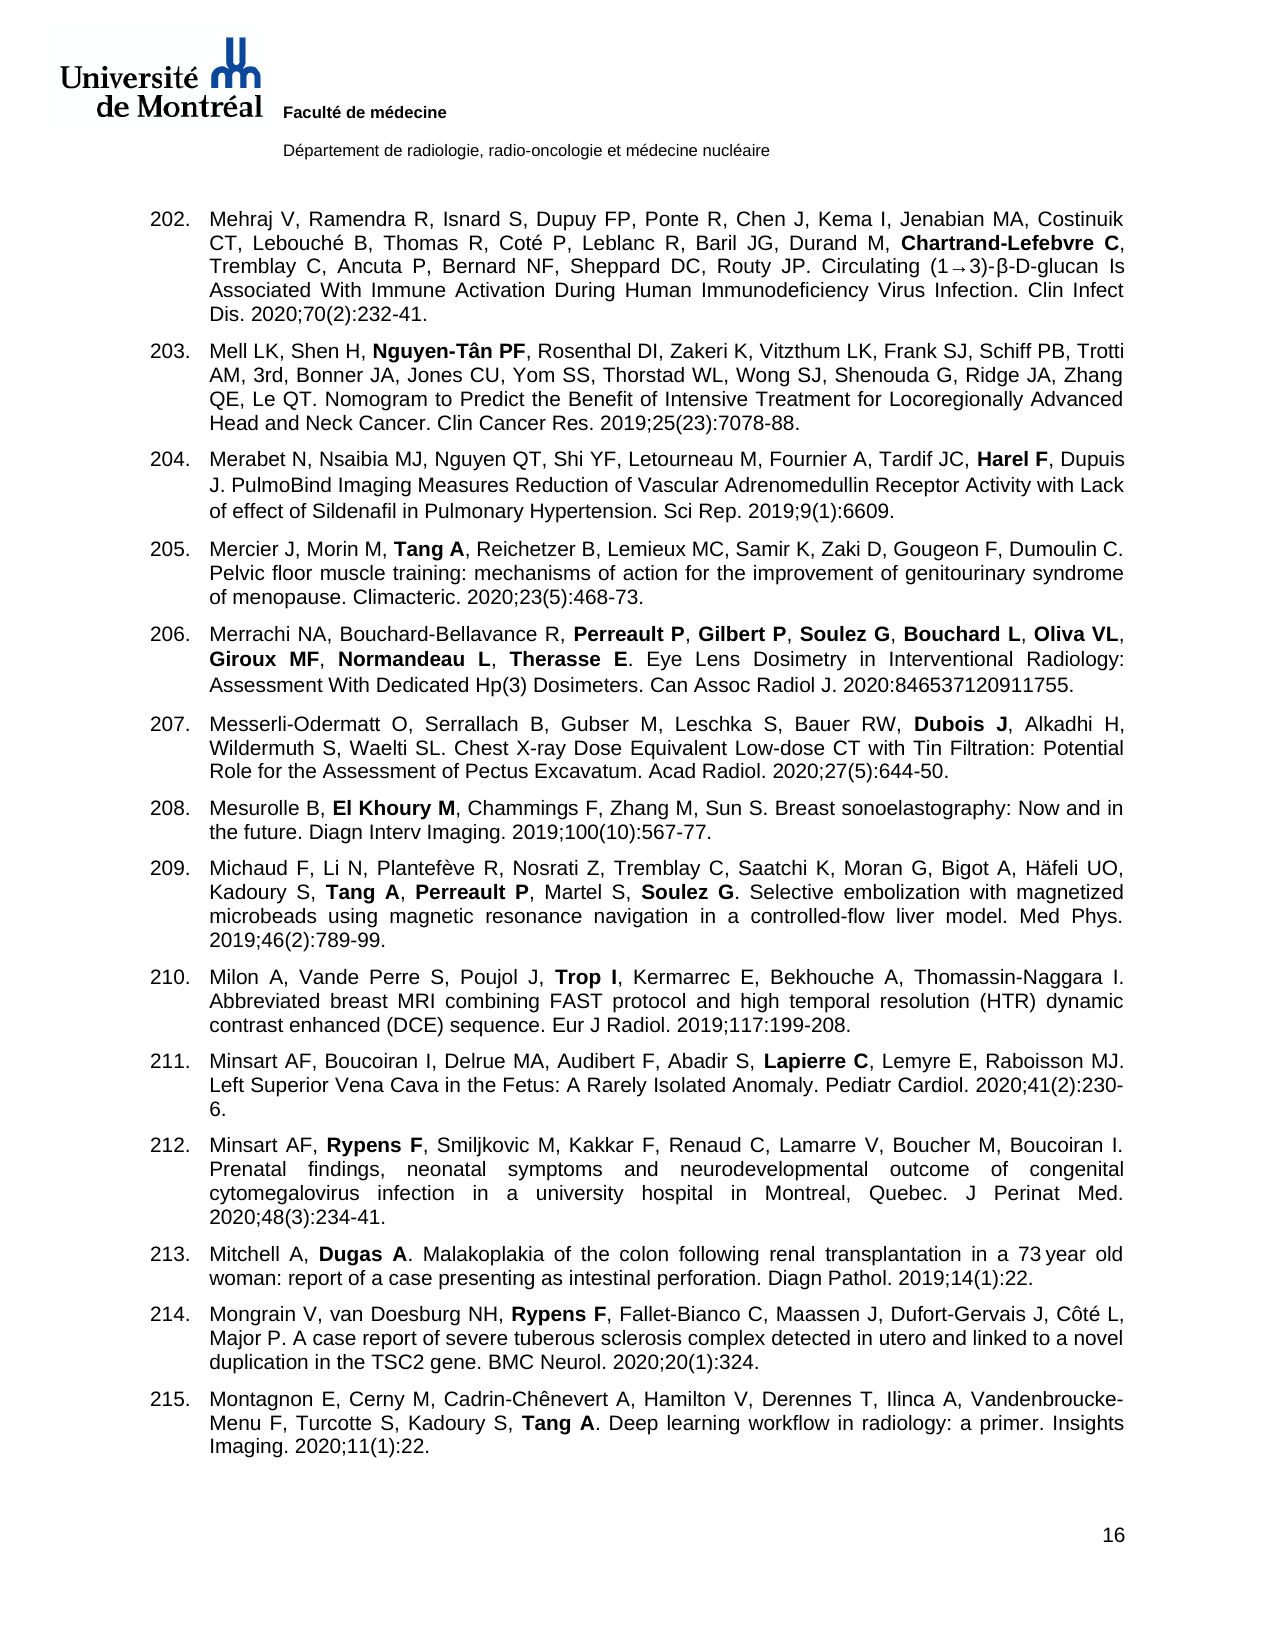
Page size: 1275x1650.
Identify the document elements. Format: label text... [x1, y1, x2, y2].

list Mehraj V, Ramendra R, Isnard S, Dupuy FP, Ponte R, Chen J, Kema I, Jenabian MA, Costinuik CT, Lebouché B, Thomas R, Coté P, Leblanc R, Baril JG, Durand M, Chartrand-Lefebvre C, Tremblay C, Ancuta P, Bernard NF, Sheppard DC, Routy JP. Circulating (1→3)-β-D-glucan Is Associated With Immune Activation During Human Immunodeficiency Virus Infection. Clin Infect Dis. 2020;70(2):232-41. [150, 206, 1125, 326]
list Mitchell A, Dugas A. Malakoplakia of the colon following renal transplantation in a 73 year old woman: report of a case presenting as intestinal perforation. Diagn Pathol. 2019;14(1):22. [150, 1242, 1125, 1289]
list Mercier J, Morin M, Tang A, Reichetzer B, Lemieux MC, Samir K, Zaki D, Gougeon F, Dumoulin C. Pelvic floor muscle training: mechanisms of action for the improvement of genitourinary syndrome of menopause. Climacteric. 2020;23(5):468-73. [150, 537, 1125, 609]
list Montagnon E, Cerny M, Cadrin-Chênevert A, Hamilton V, Derennes T, Ilinca A, Vandenbroucke-Menu F, Turcotte S, Kadoury S, Tang A. Deep learning workflow in radiology: a primer. Insights Imaging. 2020;11(1):22. [150, 1386, 1125, 1458]
list Mell LK, Shen H, Nguyen-Tân PF, Rosenthal DI, Zakeri K, Vitzthum LK, Frank SJ, Schiff PB, Trotti AM, 3rd, Bonner JA, Jones CU, Yom SS, Thorstad WL, Wong SJ, Shenouda G, Ridge JA, Zhang QE, Le QT. Nomogram to Predict the Benefit of Intensive Treatment for Locoregionally Advanced Head and Neck Cancer. Clin Cancer Res. 2019;25(23):7078-88. [150, 339, 1125, 434]
picture [51, 23, 266, 128]
list Mesurolle B, El Khoury M, Chammings F, Zhang M, Sun S. Breast sonoelastography: Now and in the future. Diagn Interv Imaging. 2019;100(10):567-77. [150, 796, 1125, 844]
list Merrachi NA, Bouchard-Bellavance R, Perreault P, Gilbert P, Soulez G, Bouchard L, Oliva VL, Giroux MF, Normandeau L, Therasse E. Eye Lens Dosimetry in Interventional Radiology: Assessment With Dedicated Hp(3) Dosimeters. Can Assoc Radiol J. 2020:846537120911755. [150, 621, 1125, 697]
list Minsart AF, Rypens F, Smiljkovic M, Kakkar F, Renaud C, Lamarre V, Boucher M, Boucoiran I. Prenatal findings, neonatal symptoms and neurodevelopmental outcome of congenital cytomegalovirus infection in a university hospital in Montreal, Quebec. J Perinat Med. 2020;48(3):234-41. [150, 1133, 1125, 1229]
list Michaud F, Li N, Plantefève R, Nosrati Z, Tremblay C, Saatchi K, Moran G, Bigot A, Häfeli UO, Kadoury S, Tang A, Perreault P, Martel S, Soulez G. Selective embolization with magnetized microbeads using magnetic resonance navigation in a controlled-flow liver model. Med Phys. 2019;46(2):789-99. [150, 856, 1125, 952]
list Merabet N, Nsaibia MJ, Nguyen QT, Shi YF, Letourneau M, Fournier A, Tardif JC, Harel F, Dupuis J. PulmoBind Imaging Measures Reduction of Vascular Adrenomedullin Receptor Activity with Lack of effect of Sildenafil in Pulmonary Hypertension. Sci Rep. 2019;9(1):6609. [150, 447, 1125, 523]
list Messerli-Odermatt O, Serrallach B, Gubser M, Leschka S, Bauer RW, Dubois J, Alkadhi H, Wildermuth S, Waelti SL. Chest X-ray Dose Equivalent Low-dose CT with Tin Filtration: Potential Role for the Assessment of Pectus Excavatum. Acad Radiol. 2020;27(5):644-50. [150, 711, 1125, 783]
list Minsart AF, Boucoiran I, Delrue MA, Audibert F, Abadir S, Lapierre C, Lemyre E, Raboisson MJ. Left Superior Vena Cava in the Fetus: A Rarely Isolated Anomaly. Pediatr Cardiol. 2020;41(2):230-6. [150, 1049, 1125, 1121]
list Milon A, Vande Perre S, Poujol J, Trop I, Kermarrec E, Bekhouche A, Thomassin-Naggara I. Abbreviated breast MRI combining FAST protocol and high temporal resolution (HTR) dynamic contrast enhanced (DCE) sequence. Eur J Radiol. 2019;117:199-208. [150, 964, 1125, 1036]
list Mongrain V, van Doesburg NH, Rypens F, Fallet-Bianco C, Maassen J, Dufort-Gervais J, Côté L, Major P. A case report of severe tuberous sclerosis complex detected in utero and linked to a novel duplication in the TSC2 gene. BMC Neurol. 2020;20(1):324. [150, 1302, 1125, 1374]
